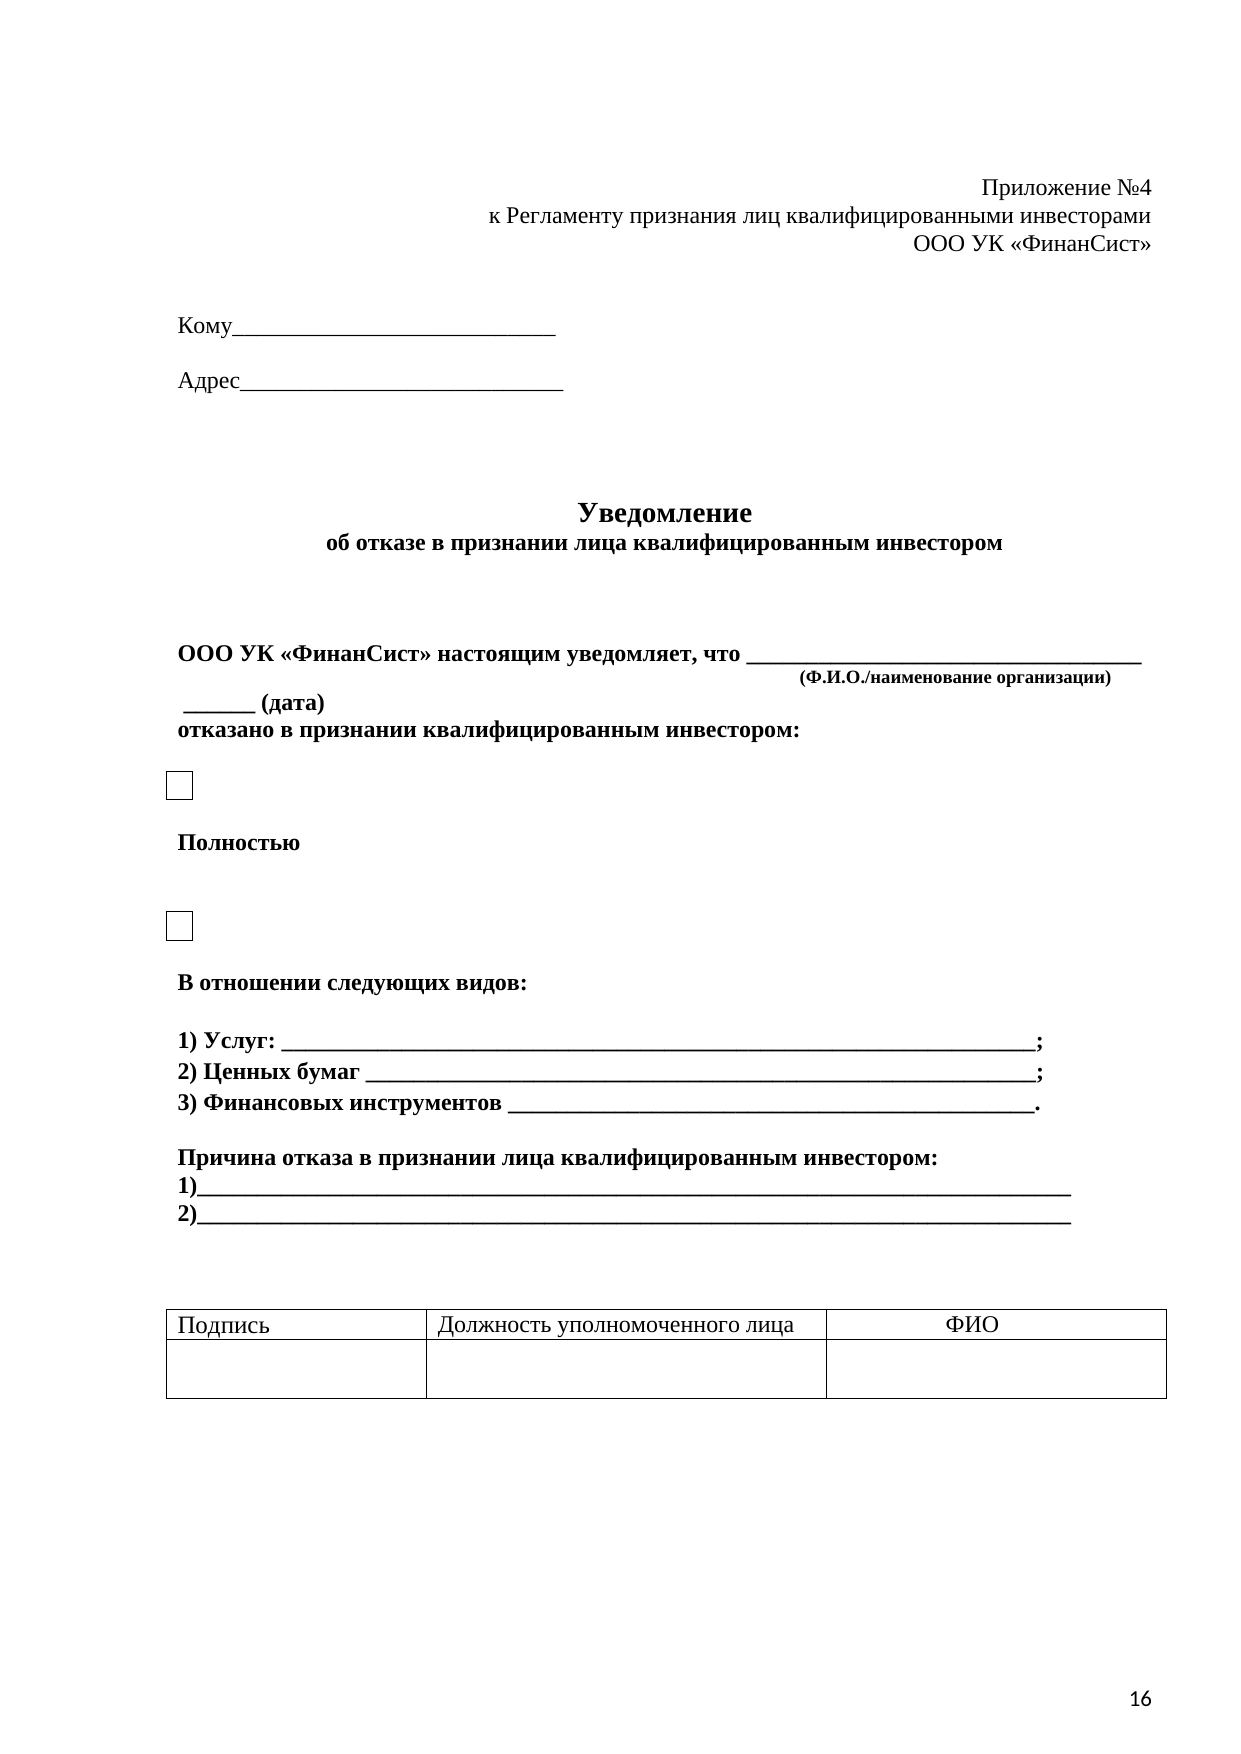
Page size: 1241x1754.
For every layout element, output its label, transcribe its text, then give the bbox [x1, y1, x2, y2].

text (Ф.И.О./наименование организации) [177, 666, 1152, 688]
table_header [167, 772, 192, 799]
text Приложение №4 [177, 173, 1152, 201]
table_cell [167, 1340, 426, 1397]
text ООО УК «ФинанСист» [177, 228, 1152, 256]
text об отказе в признании лица квалифицированным инвестором [177, 528, 1152, 556]
table_header [167, 912, 192, 939]
text Адрес___________________________ [177, 367, 1152, 394]
text 1)_________________________________________________________________________ [177, 1171, 1152, 1199]
text Уведомление [177, 495, 1152, 528]
text 2) Ценных бумаг ________________________________________________________; [177, 1057, 1152, 1085]
table_header Подпись [167, 1310, 426, 1339]
text ООО УК «ФинанСист» настоящим уведомляет, что _________________________________ [177, 639, 1152, 666]
text Кому___________________________ [177, 311, 1152, 339]
text отказано в признании квалифицированным инвестором: [177, 716, 1152, 743]
table_cell [427, 1340, 826, 1397]
text Полностью [177, 828, 1152, 856]
table_header Должность уполномоченного лица [427, 1310, 826, 1339]
text 1) Услуг: _______________________________________________________________; [177, 1027, 1152, 1054]
table_cell [827, 1340, 1166, 1397]
text В отношении следующих видов: [177, 968, 1152, 996]
table_header ФИО [827, 1310, 1166, 1339]
text Причина отказа в признании лица квалифицированным инвестором: [177, 1143, 1152, 1171]
text ______ (дата) [177, 688, 1152, 716]
text к Регламенту признания лиц квалифицированными инвесторами [177, 201, 1152, 228]
text 3) Финансовых инструментов ____________________________________________. [177, 1088, 1152, 1116]
text 2)_________________________________________________________________________ [177, 1199, 1152, 1226]
